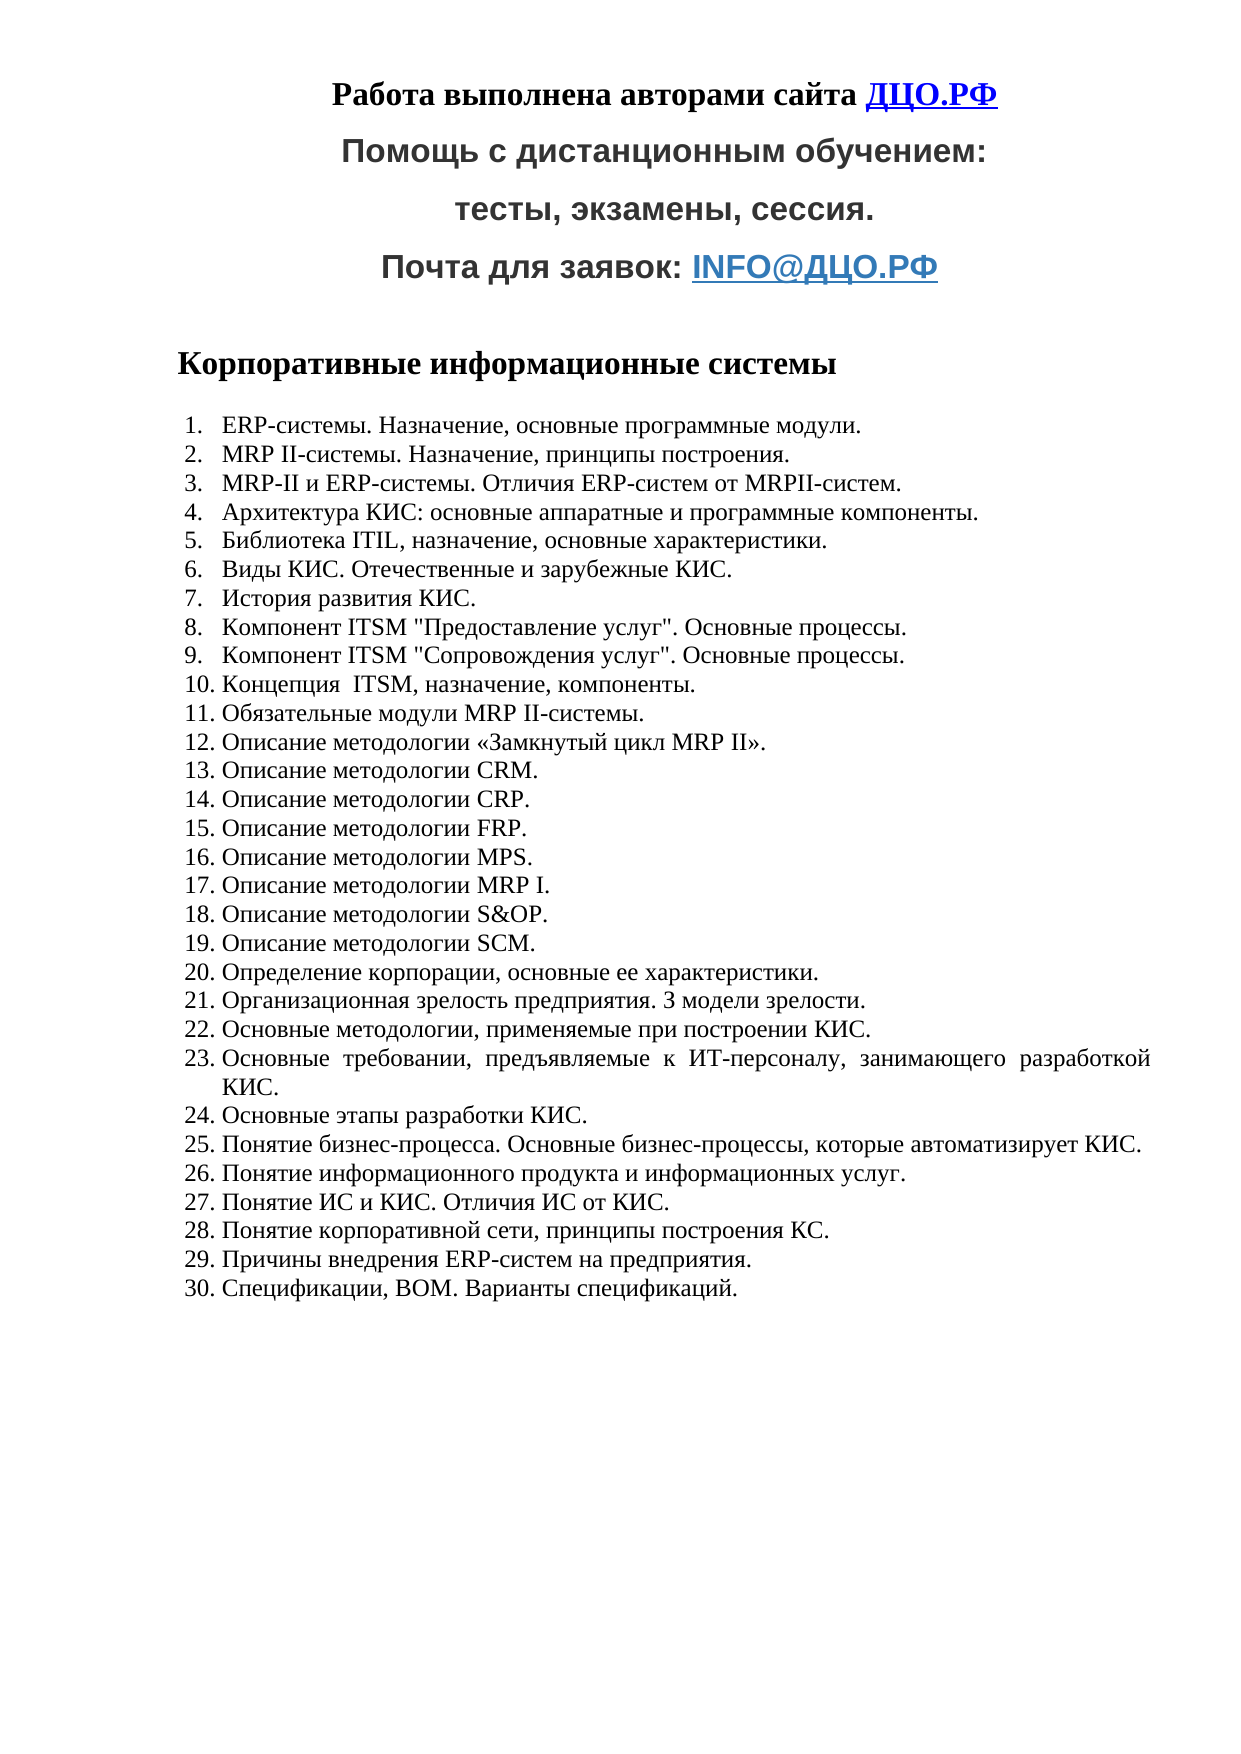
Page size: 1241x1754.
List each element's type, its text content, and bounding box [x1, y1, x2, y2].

list Виды КИС. Отечественные и зарубежные КИС. [184, 554, 1152, 583]
list Организационная зрелость предприятия. З модели зрелости. [184, 985, 1152, 1014]
list ERP-системы. Назначение, основные программные модули. [184, 410, 1152, 439]
list Спецификации, BOM. Варианты спецификаций. [184, 1273, 1152, 1302]
list Описание методологии MPS. [184, 842, 1152, 870]
list Понятие бизнес-процесса. Основные бизнес-процессы, которые автоматизирует КИС. [184, 1129, 1152, 1158]
list Библиотека ITIL, назначение, основные характеристики. [184, 525, 1152, 554]
list Описание методологии MRP I. [184, 870, 1152, 899]
list Понятие информационного продукта и информационных услуг. [184, 1158, 1152, 1187]
list Основные этапы разработки КИС. [184, 1100, 1152, 1129]
list MRP-II и ERP-системы. Отличия ERP-систем от MRPII-систем. [184, 468, 1152, 497]
list Понятие корпоративной сети, принципы построения КС. [184, 1215, 1152, 1244]
list Основные требовании, предъявляемые к ИТ-персоналу, занимающего разработкой КИС. [184, 1043, 1152, 1100]
list Описание методологии SCM. [184, 928, 1152, 957]
list MRP II-системы. Назначение, принципы построения. [184, 439, 1152, 468]
list Причины внедрения ERP-систем на предприятия. [184, 1244, 1152, 1273]
list Обязательные модули MRP II-системы. [184, 698, 1152, 727]
list Определение корпорации, основные ее характеристики. [184, 957, 1152, 985]
list Компонент ITSM "Сопровождения услуг". Основные процессы. [184, 640, 1152, 669]
list Описание методологии CRP. [184, 784, 1152, 813]
list Основные методологии, применяемые при построении КИС. [184, 1014, 1152, 1043]
list Описание методологии «Замкнутый цикл MRP II». [184, 727, 1152, 755]
list Описание методологии CRM. [184, 755, 1152, 784]
list Компонент ITSM "Предоставление услуг". Основные процессы. [184, 612, 1152, 640]
list История развития КИС. [184, 583, 1152, 612]
list Описание методологии FRP. [184, 813, 1152, 842]
list Архитектура КИС: основные аппаратные и программные компоненты. [184, 497, 1152, 525]
text Корпоративные информационные системы [177, 343, 1152, 382]
list Описание методологии S&OP. [184, 899, 1152, 928]
list Понятие ИС и КИС. Отличия ИС от КИС. [184, 1187, 1152, 1215]
list Концепция ITSM, назначение, компоненты. [184, 669, 1152, 698]
